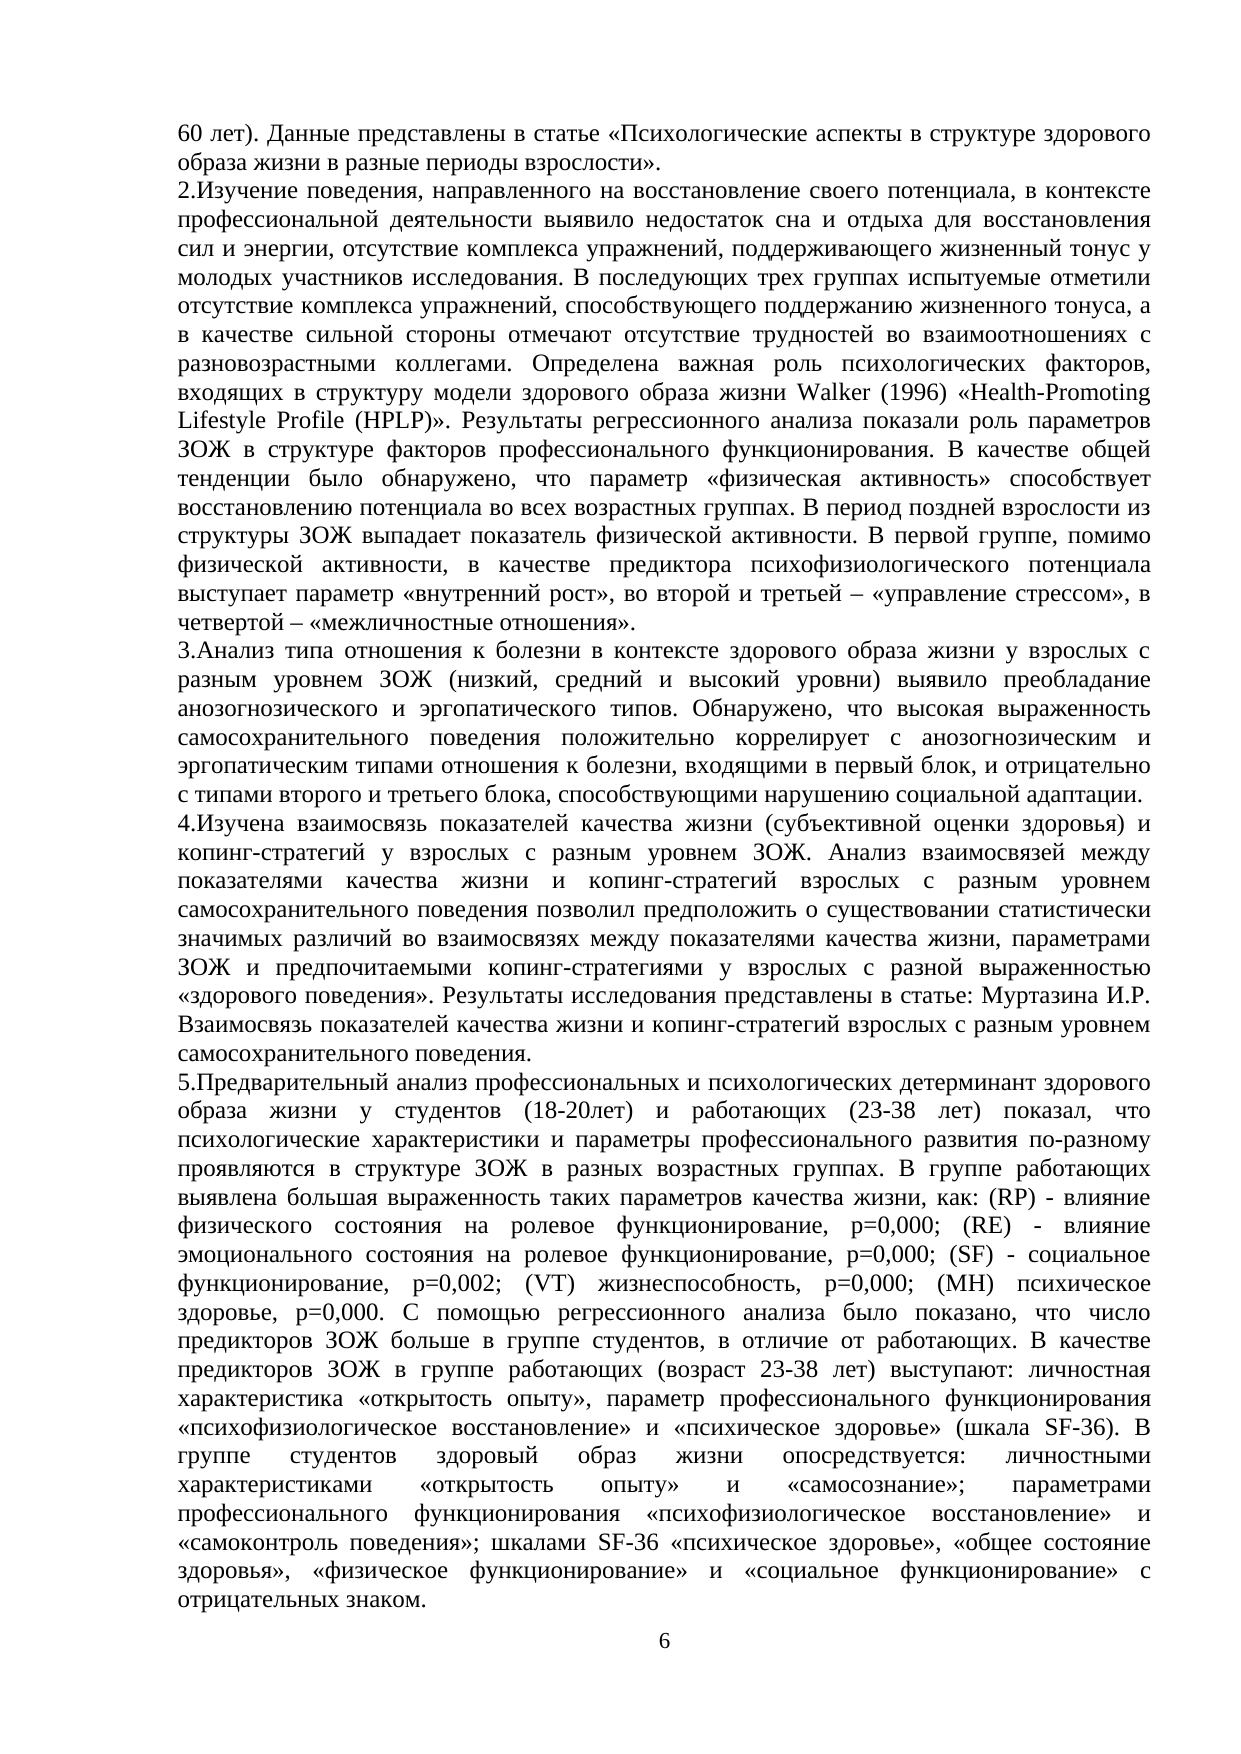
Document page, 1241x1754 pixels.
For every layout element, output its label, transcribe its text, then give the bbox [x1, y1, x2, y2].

text 2.Изучение поведения, направленного на восстановление своего потенциала, в контексте профессиональной деятельности выявило недостаток сна и отдыха для восстановления сил и энергии, отсутствие комплекса упражнений, поддерживающего жизненный тонус у молодых участников исследования. В последующих трех группах испытуемые отметили отсутствие комплекса упражнений, способствующего поддержанию жизненного тонуса, а в качестве сильной стороны отмечают отсутствие трудностей во взаимоотношениях с разновозрастными коллегами. Определена важная роль психологических факторов, входящих в структуру модели здорового образа жизни Walker (1996) «Health-Promoting Lifestyle Profile (HPLP)». Результаты регрессионного анализа показали роль параметров ЗОЖ в структуре факторов профессионального функционирования. В качестве общей тенденции было обнаружено, что параметр «физическая активность» способствует восстановлению потенциала во всех возрастных группах. В период поздней взрослости из структуры ЗОЖ выпадает показатель физической активности. В первой группе, помимо физической активности, в качестве предиктора психофизиологического потенциала выступает параметр «внутренний рост», во второй и третьей – «управление стрессом», в четвертой – «межличностные отношения». [177, 176, 1152, 636]
text 5.Предварительный анализ профессиональных и психологических детерминант здорового образа жизни у студентов (18-20лет) и работающих (23-38 лет) показал, что психологические характеристики и параметры профессионального развития по-разному проявляются в структуре ЗОЖ в разных возрастных группах. В группе работающих выявлена большая выраженность таких параметров качества жизни, как: (RP) - влияние физического состояния на ролевое функционирование, р=0,000; (RE) - влияние эмоционального состояния на ролевое функционирование, р=0,000; (SF) - социальное функционирование, р=0,002; (VT) жизнеспособность, р=0,000; (MH) психическое здоровье, р=0,000. С помощью регрессионного анализа было показано, что число предикторов ЗОЖ больше в группе студентов, в отличие от работающих. В качестве предикторов ЗОЖ в группе работающих (возраст 23-38 лет) выступают: личностная характеристика «открытость опыту», параметр профессионального функционирования «психофизиологическое восстановление» и «психическое здоровье» (шкала SF-36). В группе студентов здоровый образ жизни опосредствуется: личностными характеристиками «открытость опыту» и «самосознание»; параметрами профессионального функционирования «психофизиологическое восстановление» и «самоконтроль поведения»; шкалами SF-36 «психическое здоровье», «общее состояние здоровья», «физическое функционирование» и «социальное функционирование» с отрицательных знаком. [177, 1067, 1152, 1613]
text 3.Анализ типа отношения к болезни в контексте здорового образа жизни у взрослых с разным уровнем ЗОЖ (низкий, средний и высокий уровни) выявило преобладание анозогнозического и эргопатического типов. Обнаружено, что высокая выраженность самосохранительного поведения положительно коррелирует с анозогнозическим и эргопатическим типами отношения к болезни, входящими в первый блок, и отрицательно с типами второго и третьего блока, способствующими нарушению социальной адаптации. [177, 636, 1152, 808]
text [177, 118, 1152, 176]
text 4.Изучена взаимосвязь показателей качества жизни (субъективной оценки здоровья) и копинг-стратегий у взрослых с разным уровнем ЗОЖ. Анализ взаимосвязей между показателями качества жизни и копинг-стратегий взрослых с разным уровнем самосохранительного поведения позволил предположить о существовании статистически значимых различий во взаимосвязях между показателями качества жизни, параметрами ЗОЖ и предпочитаемыми копинг-стратегиями у взрослых с разной выраженностью «здорового поведения». Результаты исследования представлены в статье: Муртазина И.Р. Взаимосвязь показателей качества жизни и копинг-стратегий взрослых с разным уровнем самосохранительного поведения. [177, 808, 1152, 1067]
